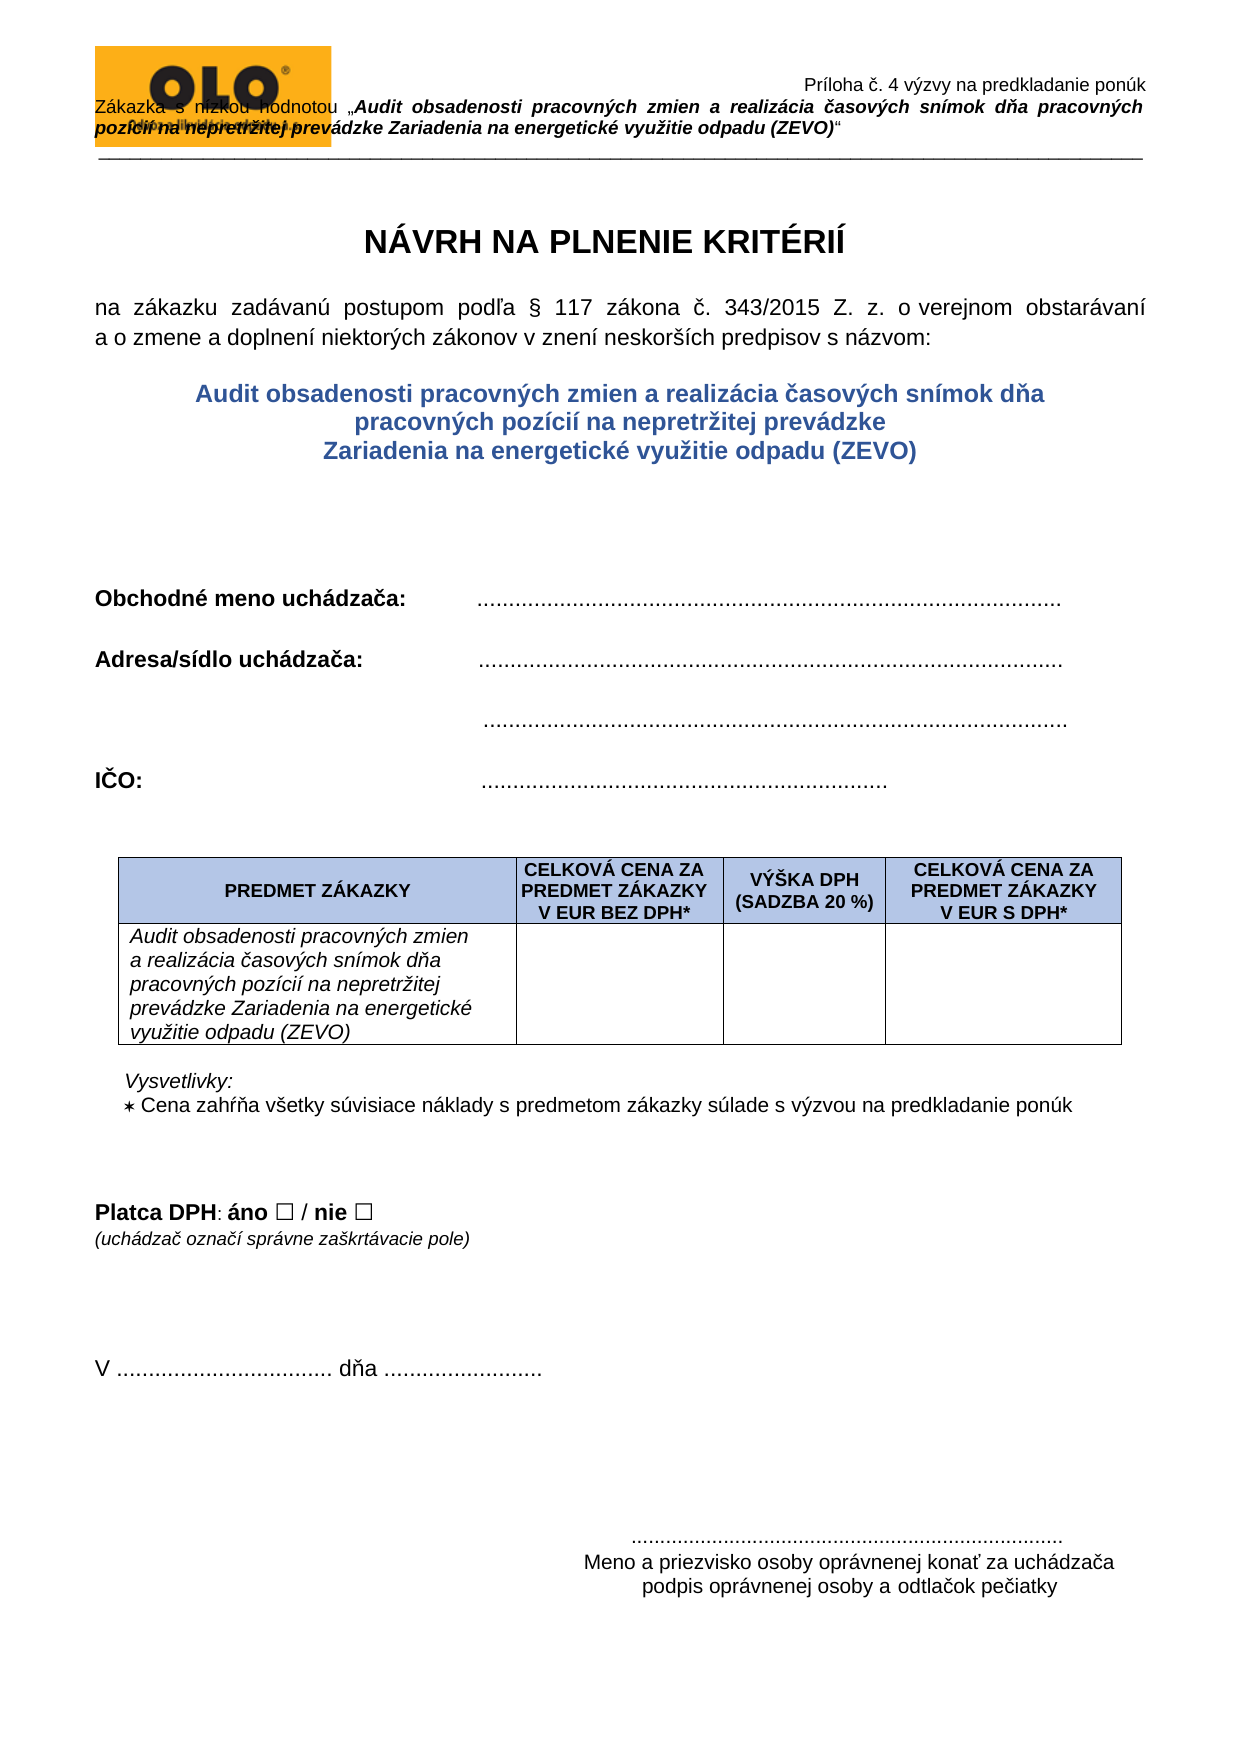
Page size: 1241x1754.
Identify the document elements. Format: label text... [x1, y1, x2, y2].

text na zákazku zadávanú postupom podľa § 117 zákona č. 343/2015 Z. z. o verejnom obstarávaní a o zmene a doplnení niektorých zákonov v znení neskorších predpisov s názvom: [94, 294, 1146, 351]
text podpis oprávnenej osoby a odtlačok pečiatky [94, 1574, 1114, 1598]
text Obchodné meno uchádzača: ............................................................................................ [94, 585, 1114, 612]
text Vysvetlivky: [124, 1069, 1114, 1093]
text Meno a priezvisko osoby oprávnenej konať za uchádzača [94, 1550, 1114, 1574]
table_header PREDMET ZÁKAZKY [119, 858, 516, 923]
text Adresa/sídlo uchádzača: ............................................................................................ [94, 646, 1114, 672]
table_cell [517, 924, 723, 1044]
table_header VÝŠKA DPH (SADZBA 20 %) [724, 858, 885, 923]
text IČO: ................................................................ [94, 767, 1114, 793]
table_header CELKOVÁ CENA ZA PREDMET ZÁKAZKY V EUR BEZ DPH* [517, 858, 723, 923]
text ........................................................................... [94, 1517, 1144, 1550]
table_cell [724, 924, 885, 1044]
table_header CELKOVÁ CENA ZA PREDMET ZÁKAZKY V EUR S DPH* [886, 858, 1121, 923]
text Návrh na plnenie kritérií [94, 222, 1114, 261]
text Platca DPH: áno / nie [94, 1200, 1114, 1225]
text Audit obsadenosti pracovných zmien a realizácia časových snímok dňa [94, 379, 1146, 407]
text V .................................. dňa ......................... [94, 1350, 1114, 1383]
table_cell [886, 924, 1121, 1044]
table_cell Audit obsadenosti pracovných zmien a realizácia časových snímok dňa pracovných pozícií na nepretržitej prevádzke Zariadenia na energetické využitie odpadu (ZEVO) [119, 924, 516, 1044]
text Zariadenia na energetické využitie odpadu (ZEVO) [94, 436, 1146, 465]
text ............................................................................................ [94, 706, 1114, 733]
text (uchádzač označí správne zaškrtávacie pole) [94, 1225, 1114, 1250]
text Cena zahŕňa všetky súvisiace náklady s predmetom zákazky súlade s výzvou na predkladanie ponúk [124, 1093, 1114, 1117]
text pracovných pozícií na nepretržitej prevádzke [94, 407, 1146, 436]
